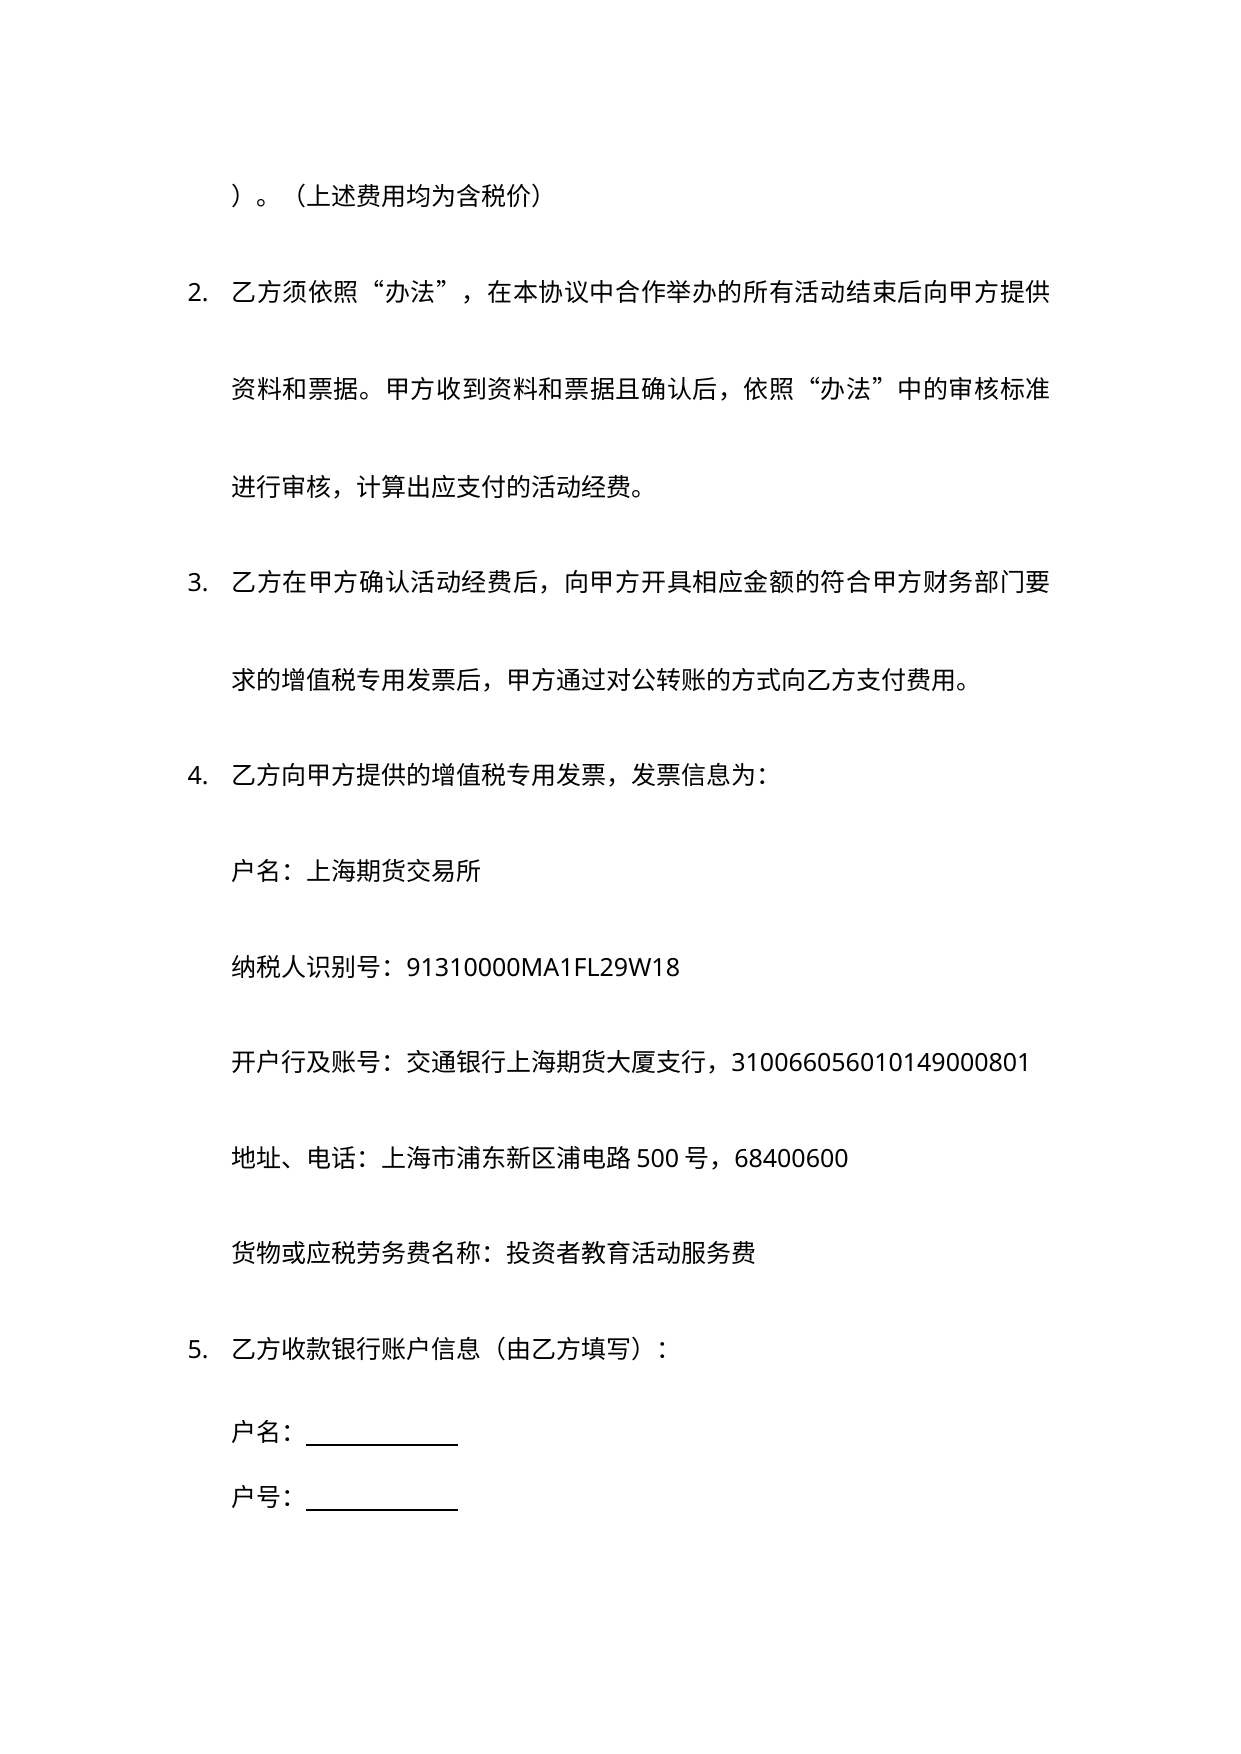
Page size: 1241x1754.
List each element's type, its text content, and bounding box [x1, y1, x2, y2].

list 户名：上海期货交易所 [231, 837, 1053, 902]
list 乙方向甲方提供的增值税专用发票，发票信息为： [187, 741, 1053, 806]
list 地址、电话：上海市浦东新区浦电路500号，68400600 [231, 1124, 1053, 1189]
list 乙方收款银行账户信息（由乙方填写）： [187, 1315, 1053, 1380]
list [187, 162, 1053, 227]
text 户名： [231, 1398, 1053, 1463]
list 开户行及账号：交通银行上海期货大厦支行，310066056010149000801 [231, 1028, 1053, 1093]
list 乙方在甲方确认活动经费后，向甲方开具相应金额的符合甲方财务部门要求的增值税专用发票后，甲方通过对公转账的方式向乙方支付费用。 [187, 548, 1053, 711]
text 户号： [231, 1463, 1053, 1528]
list 货物或应税劳务费名称：投资者教育活动服务费 [231, 1219, 1053, 1284]
list 纳税人识别号：91310000MA1FL29W18 [231, 933, 1053, 998]
list 乙方须依照“办法”，在本协议中合作举办的所有活动结束后向甲方提供资料和票据。甲方收到资料和票据且确认后，依照“办法”中的审核标准进行审核，计算出应支付的活动经费。 [187, 258, 1053, 518]
